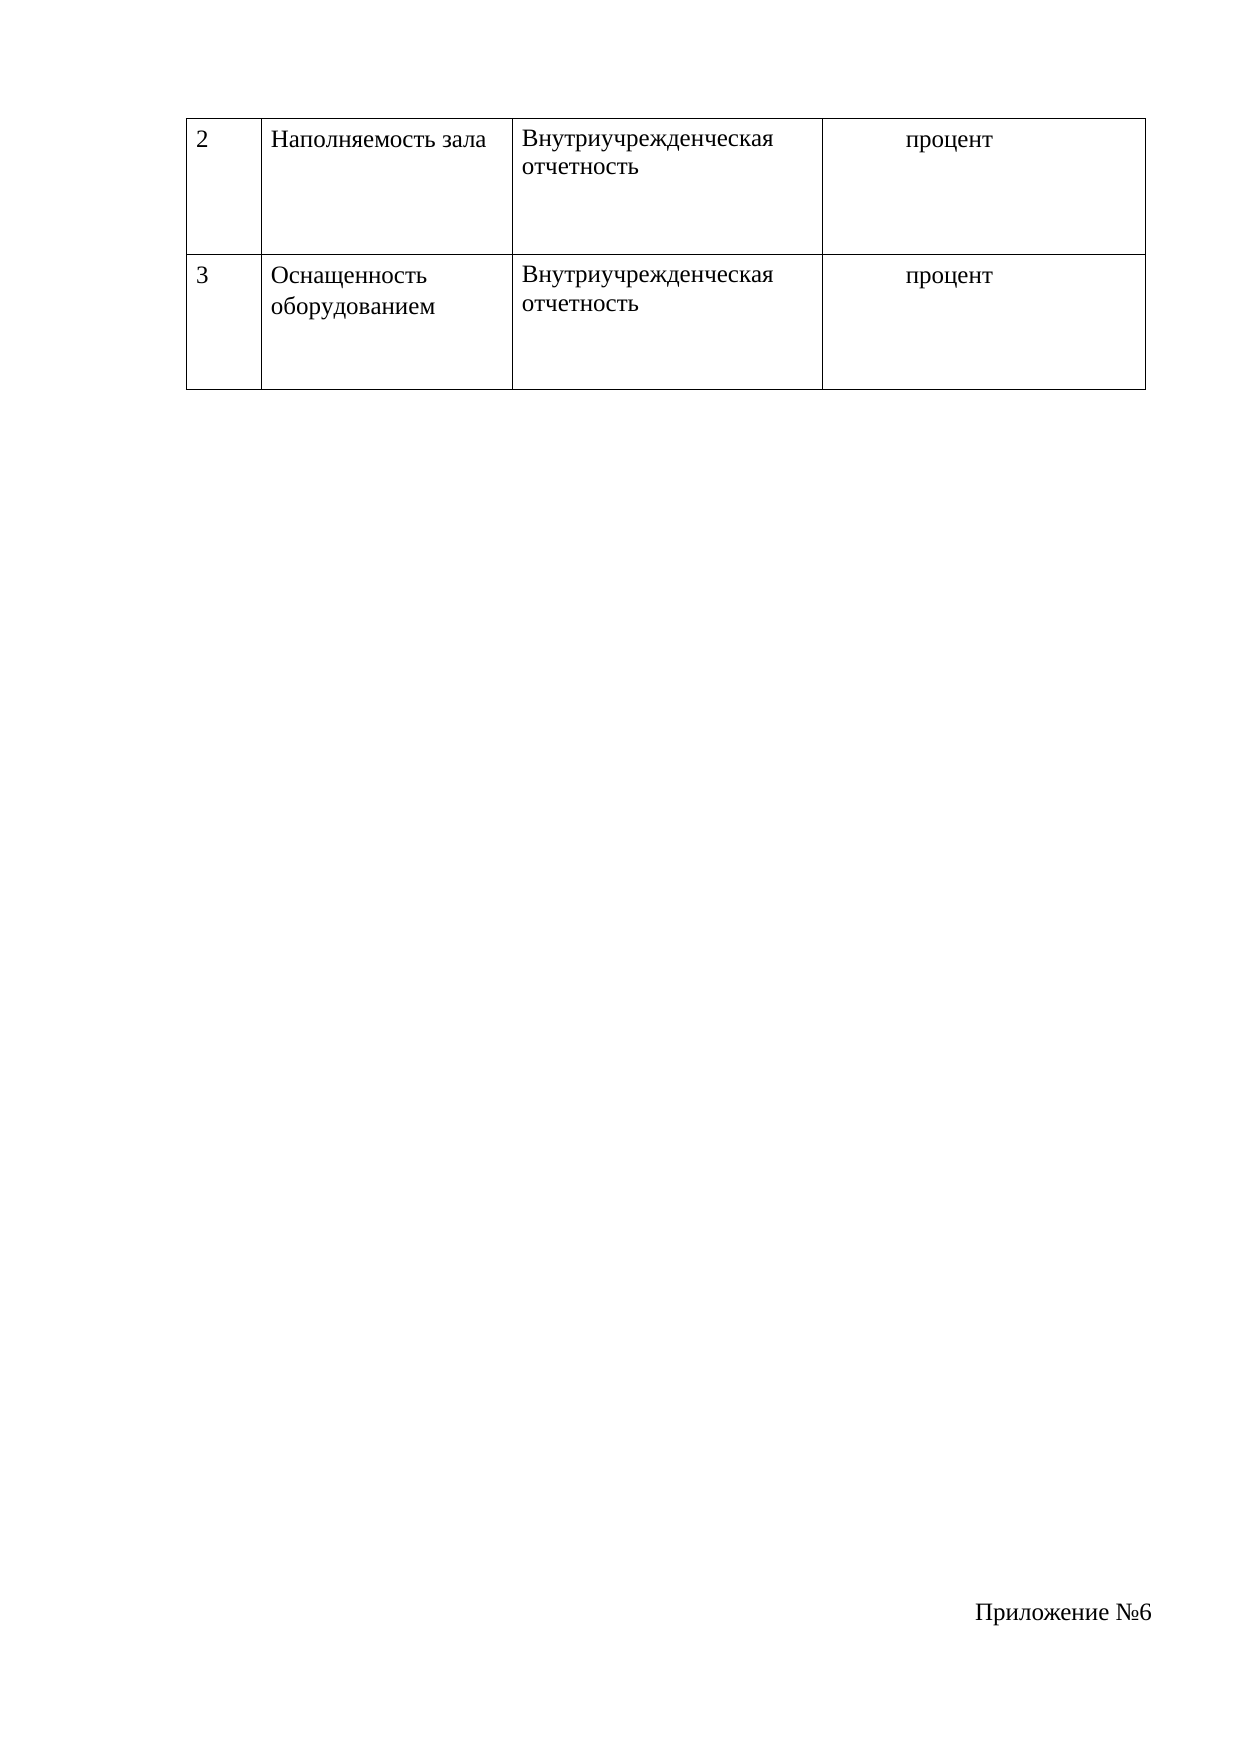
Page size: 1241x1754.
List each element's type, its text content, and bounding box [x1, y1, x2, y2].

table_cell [513, 119, 822, 254]
table_cell процент [823, 119, 1145, 254]
table_cell 2 [187, 119, 261, 254]
table_cell 3 [187, 255, 261, 389]
table_cell Оснащенность оборудованием [262, 255, 512, 389]
table_cell процент [823, 255, 1145, 389]
table_cell Внутриучрежденческая отчетность [513, 255, 822, 389]
text Приложение №6 [177, 1597, 1152, 1626]
table_cell Наполняемость зала [262, 119, 512, 254]
